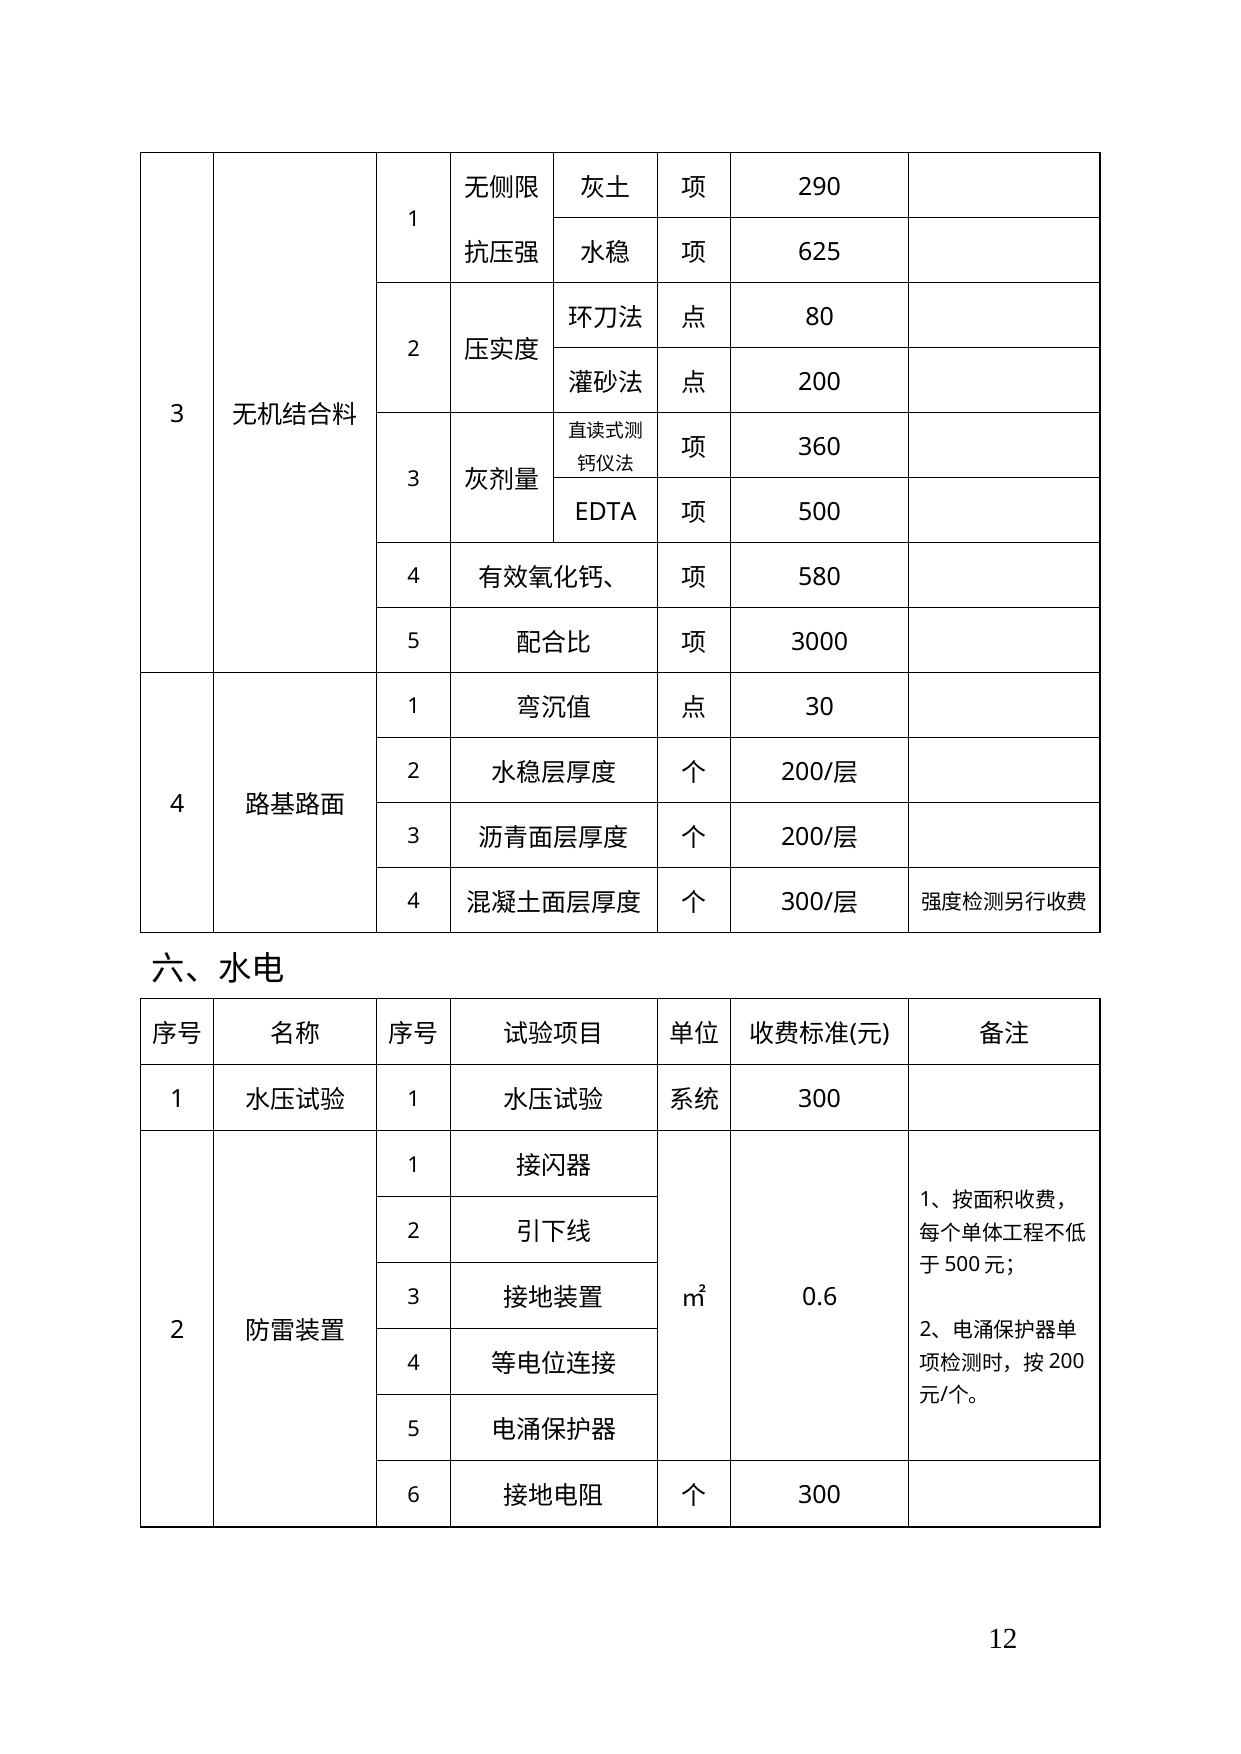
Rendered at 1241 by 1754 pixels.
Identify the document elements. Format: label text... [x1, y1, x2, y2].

table_cell 引下线 [451, 1197, 657, 1262]
table_cell 六、水电 [140, 933, 1100, 998]
table_cell [909, 413, 1099, 477]
table_cell 沥青面层厚度 [451, 803, 657, 867]
table_cell 水稳层厚度 [451, 738, 657, 802]
table_cell 个 [658, 803, 730, 867]
table_cell [909, 283, 1099, 347]
table_cell 个 [658, 868, 730, 932]
table_cell 接地电阻 [451, 1461, 657, 1526]
table_cell 2 [377, 1197, 450, 1262]
table_cell 4 [141, 673, 213, 932]
table_cell 80 [731, 283, 908, 347]
table_cell 名称 [214, 999, 376, 1064]
table_cell 水压试验 [451, 1065, 657, 1130]
table_cell 360 [731, 413, 908, 477]
table_cell 200/层 [731, 738, 908, 802]
table_cell 强度检测另行收费 [909, 868, 1099, 932]
table_cell [909, 608, 1099, 672]
table_cell 580 [731, 543, 908, 607]
table_cell 3 [377, 803, 450, 867]
table_cell 压实度 [451, 283, 553, 412]
table_cell 灰土 [554, 153, 657, 217]
table_cell 无侧限 抗压强度 [451, 153, 553, 282]
table_cell 项 [658, 478, 730, 542]
table_cell 点 [658, 348, 730, 412]
table_cell 防雷装置 [214, 1131, 376, 1526]
table_cell 点 [658, 283, 730, 347]
table_cell 3000 [731, 608, 908, 672]
table_cell 弯沉值 [451, 673, 657, 737]
table_cell [909, 543, 1099, 607]
table_cell 序号 [141, 999, 213, 1064]
table_cell 试验项目 [451, 999, 657, 1064]
table_cell 配合比 [451, 608, 657, 672]
table_cell [909, 1461, 1099, 1526]
table_cell 1 [377, 1065, 450, 1130]
table_cell 2 [141, 1131, 213, 1526]
table_cell 路基路面 [214, 673, 376, 932]
table_cell 2 [377, 738, 450, 802]
table_cell [909, 738, 1099, 802]
table_cell 项 [658, 413, 730, 477]
table_cell 备注 [909, 999, 1099, 1064]
table_cell 3 [141, 153, 213, 672]
table_cell 3 [377, 1263, 450, 1328]
table_cell 3 [377, 413, 450, 542]
table_cell 1 [141, 1065, 213, 1130]
table_cell 环刀法 [554, 283, 657, 347]
table_cell 接闪器 [451, 1131, 657, 1196]
table_cell 个 [658, 738, 730, 802]
table_cell 灰剂量 [451, 413, 553, 542]
table_cell ㎡ [658, 1131, 730, 1460]
table_cell 个 [658, 1461, 730, 1526]
table_cell 水稳 [554, 218, 657, 282]
table_cell 290 [731, 153, 908, 217]
table_cell 无机结合料 [214, 153, 376, 672]
table_cell [909, 1065, 1099, 1130]
table_cell 5 [377, 1395, 450, 1460]
table_cell [909, 153, 1099, 217]
table_cell 300/层 [731, 868, 908, 932]
table_cell [909, 218, 1099, 282]
table_cell 1 [377, 673, 450, 737]
table_cell 单位 [658, 999, 730, 1064]
table_cell [909, 478, 1099, 542]
table_cell 4 [377, 543, 450, 607]
table_cell [909, 673, 1099, 737]
table_cell 1 [377, 1131, 450, 1196]
table_cell 300 [731, 1461, 908, 1526]
table_cell 5 [377, 608, 450, 672]
table_cell 500 [731, 478, 908, 542]
table_cell 序号 [377, 999, 450, 1064]
table_cell 0.6 [731, 1131, 908, 1460]
table_cell EDTA 滴定法 [554, 478, 657, 542]
table_cell 300 [731, 1065, 908, 1130]
table_cell 灌砂法 [554, 348, 657, 412]
table_cell [909, 348, 1099, 412]
table_cell 系统 [658, 1065, 730, 1130]
table_cell 6 [377, 1461, 450, 1526]
table_cell 直读式测钙仪法 [554, 413, 657, 477]
table_cell 项 [658, 153, 730, 217]
table_cell 2 [377, 283, 450, 412]
table_cell [909, 803, 1099, 867]
table_cell 项 [658, 608, 730, 672]
table_cell 有效氧化钙、 氧化镁含量 [451, 543, 657, 607]
table_cell 4 [377, 1329, 450, 1394]
table_cell 4 [377, 868, 450, 932]
table_cell 项 [658, 218, 730, 282]
table_cell 点 [658, 673, 730, 737]
table_cell 30 [731, 673, 908, 737]
table_cell 1 [377, 153, 450, 282]
table_cell 1、按面积收费，每个单体工程不低于500元； 2、电涌保护器单项检测时，按200元/个。 [909, 1131, 1099, 1460]
table_cell 625 [731, 218, 908, 282]
table_cell 200/层 [731, 803, 908, 867]
table_cell 200 [731, 348, 908, 412]
table_cell 等电位连接 [451, 1329, 657, 1394]
table_cell 水压试验 [214, 1065, 376, 1130]
table_cell 接地装置 [451, 1263, 657, 1328]
table_cell 混凝土面层厚度 [451, 868, 657, 932]
table_cell 项 [658, 543, 730, 607]
table_cell 电涌保护器 [451, 1395, 657, 1460]
table_cell 收费标准(元) [731, 999, 908, 1064]
